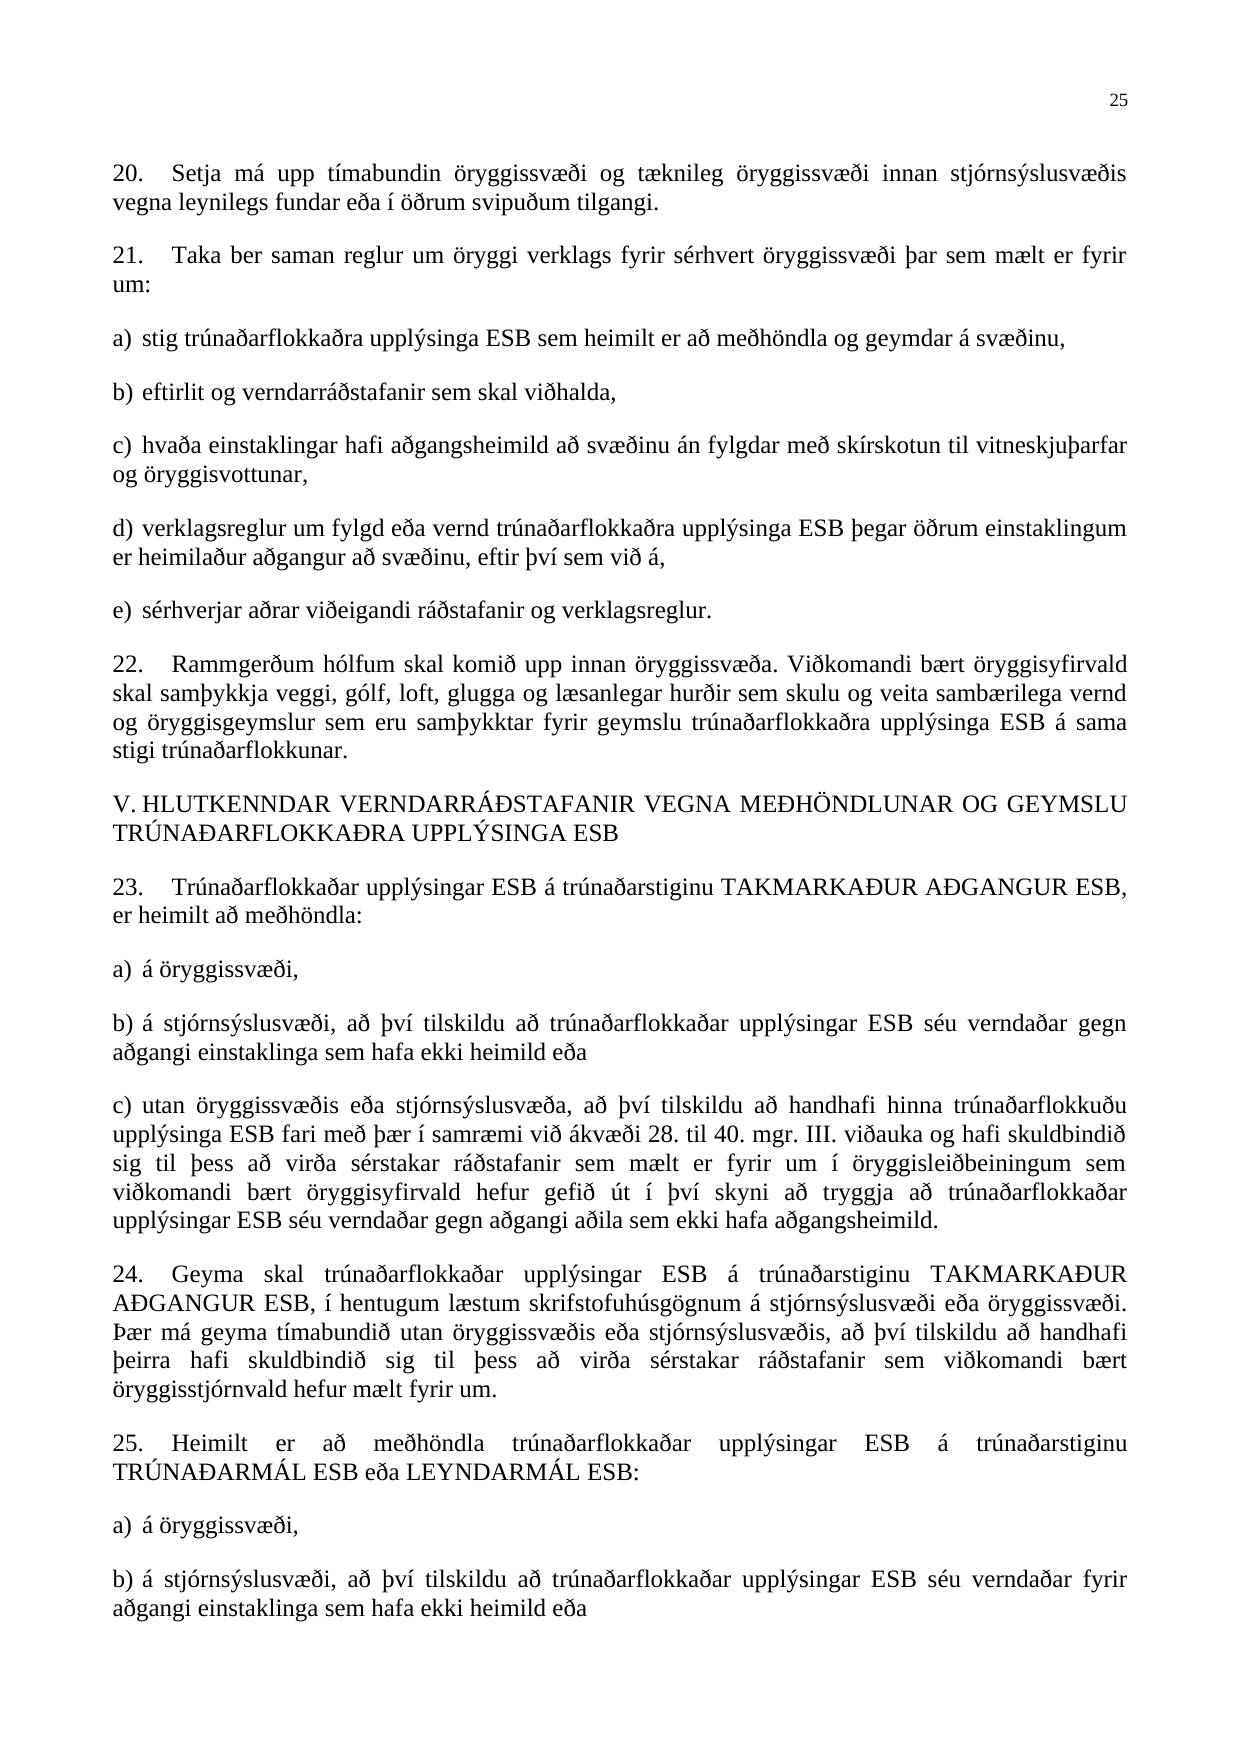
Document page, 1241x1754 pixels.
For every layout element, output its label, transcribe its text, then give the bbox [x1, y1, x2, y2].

text a) á öryggissvæði, [112, 1511, 1128, 1539]
text 24. Geyma skal trúnaðarflokkaðar upplýsingar ESB á trúnaðarstiginu TAKMARKAÐUR AÐGANGUR ESB, í hentugum læstum skrifstofuhúsgögnum á stjórnsýslusvæði eða öryggissvæði. Þær má geyma tímabundið utan öryggissvæðis eða stjórnsýslusvæðis, að því tilskildu að handhafi þeirra hafi skuldbindið sig til þess að virða sérstakar ráðstafanir sem viðkomandi bært öryggisstjórnvald hefur mælt fyrir um. [112, 1259, 1128, 1403]
text c) hvaða einstaklingar hafi aðgangsheimild að svæðinu án fylgdar með skírskotun til vitneskjuþarfar og öryggisvottunar, [112, 431, 1128, 488]
text 21. Taka ber saman reglur um öryggi verklags fyrir sérhvert öryggissvæði þar sem mælt er fyrir um: [112, 241, 1128, 298]
text b) á stjórnsýslusvæði, að því tilskildu að trúnaðarflokkaðar upplýsingar ESB séu verndaðar fyrir aðgangi einstaklinga sem hafa ekki heimild eða [112, 1564, 1128, 1622]
text c) utan öryggissvæðis eða stjórnsýslusvæða, að því tilskildu að handhafi hinna trúnaðarflokkuðu upplýsinga ESB fari með þær í samræmi við ákvæði 28. til 40. mgr. III. viðauka og hafi skuldbindið sig til þess að virða sérstakar ráðstafanir sem mælt er fyrir um í öryggisleiðbeiningum sem viðkomandi bært öryggisyfirvald hefur gefið út í því skyni að tryggja að trúnaðarflokkaðar upplýsingar ESB séu verndaðar gegn aðgangi aðila sem ekki hafa aðgangsheimild. [112, 1091, 1128, 1234]
text 23. Trúnaðarflokkaðar upplýsingar ESB á trúnaðarstiginu TAKMARKAÐUR AÐGANGUR ESB, er heimilt að meðhöndla: [112, 872, 1128, 929]
text b) á stjórnsýslusvæði, að því tilskildu að trúnaðarflokkaðar upplýsingar ESB séu verndaðar gegn aðgangi einstaklinga sem hafa ekki heimild eða [112, 1008, 1128, 1066]
text a) á öryggissvæði, [112, 954, 1128, 983]
text 25. Heimilt er að meðhöndla trúnaðarflokkaðar upplýsingar ESB á trúnaðarstiginu TRÚNAÐARMÁL ESB eða LEYNDARMÁL ESB: [112, 1428, 1128, 1486]
text e) sérhverjar aðrar viðeigandi ráðstafanir og verklagsreglur. [112, 596, 1128, 624]
text V. HLUTKENNDAR VERNDARRÁÐSTAFANIR VEGNA MEÐHÖNDLUNAR OG GEYMSLU TRÚNAÐARFLOKKAÐRA UPPLÝSINGA ESB [112, 789, 1128, 847]
text 22. Rammgerðum hólfum skal komið upp innan öryggissvæða. Viðkomandi bært öryggisyfirvald skal samþykkja veggi, gólf, loft, glugga og læsanlegar hurðir sem skulu og veita sambærilega vernd og öryggisgeymslur sem eru samþykktar fyrir geymslu trúnaðarflokkaðra upplýsinga ESB á sama stigi trúnaðarflokkunar. [112, 649, 1128, 764]
text d) verklagsreglur um fylgd eða vernd trúnaðarflokkaðra upplýsinga ESB þegar öðrum einstaklingum er heimilaður aðgangur að svæðinu, eftir því sem við á, [112, 513, 1128, 571]
text b) eftirlit og verndarráðstafanir sem skal viðhalda, [112, 377, 1128, 406]
text 20. Setja má upp tímabundin öryggissvæði og tæknileg öryggissvæði innan stjórnsýslusvæðis vegna leynilegs fundar eða í öðrum svipuðum tilgangi. [112, 158, 1128, 216]
text a) stig trúnaðarflokkaðra upplýsinga ESB sem heimilt er að meðhöndla og geymdar á svæðinu, [112, 323, 1128, 352]
